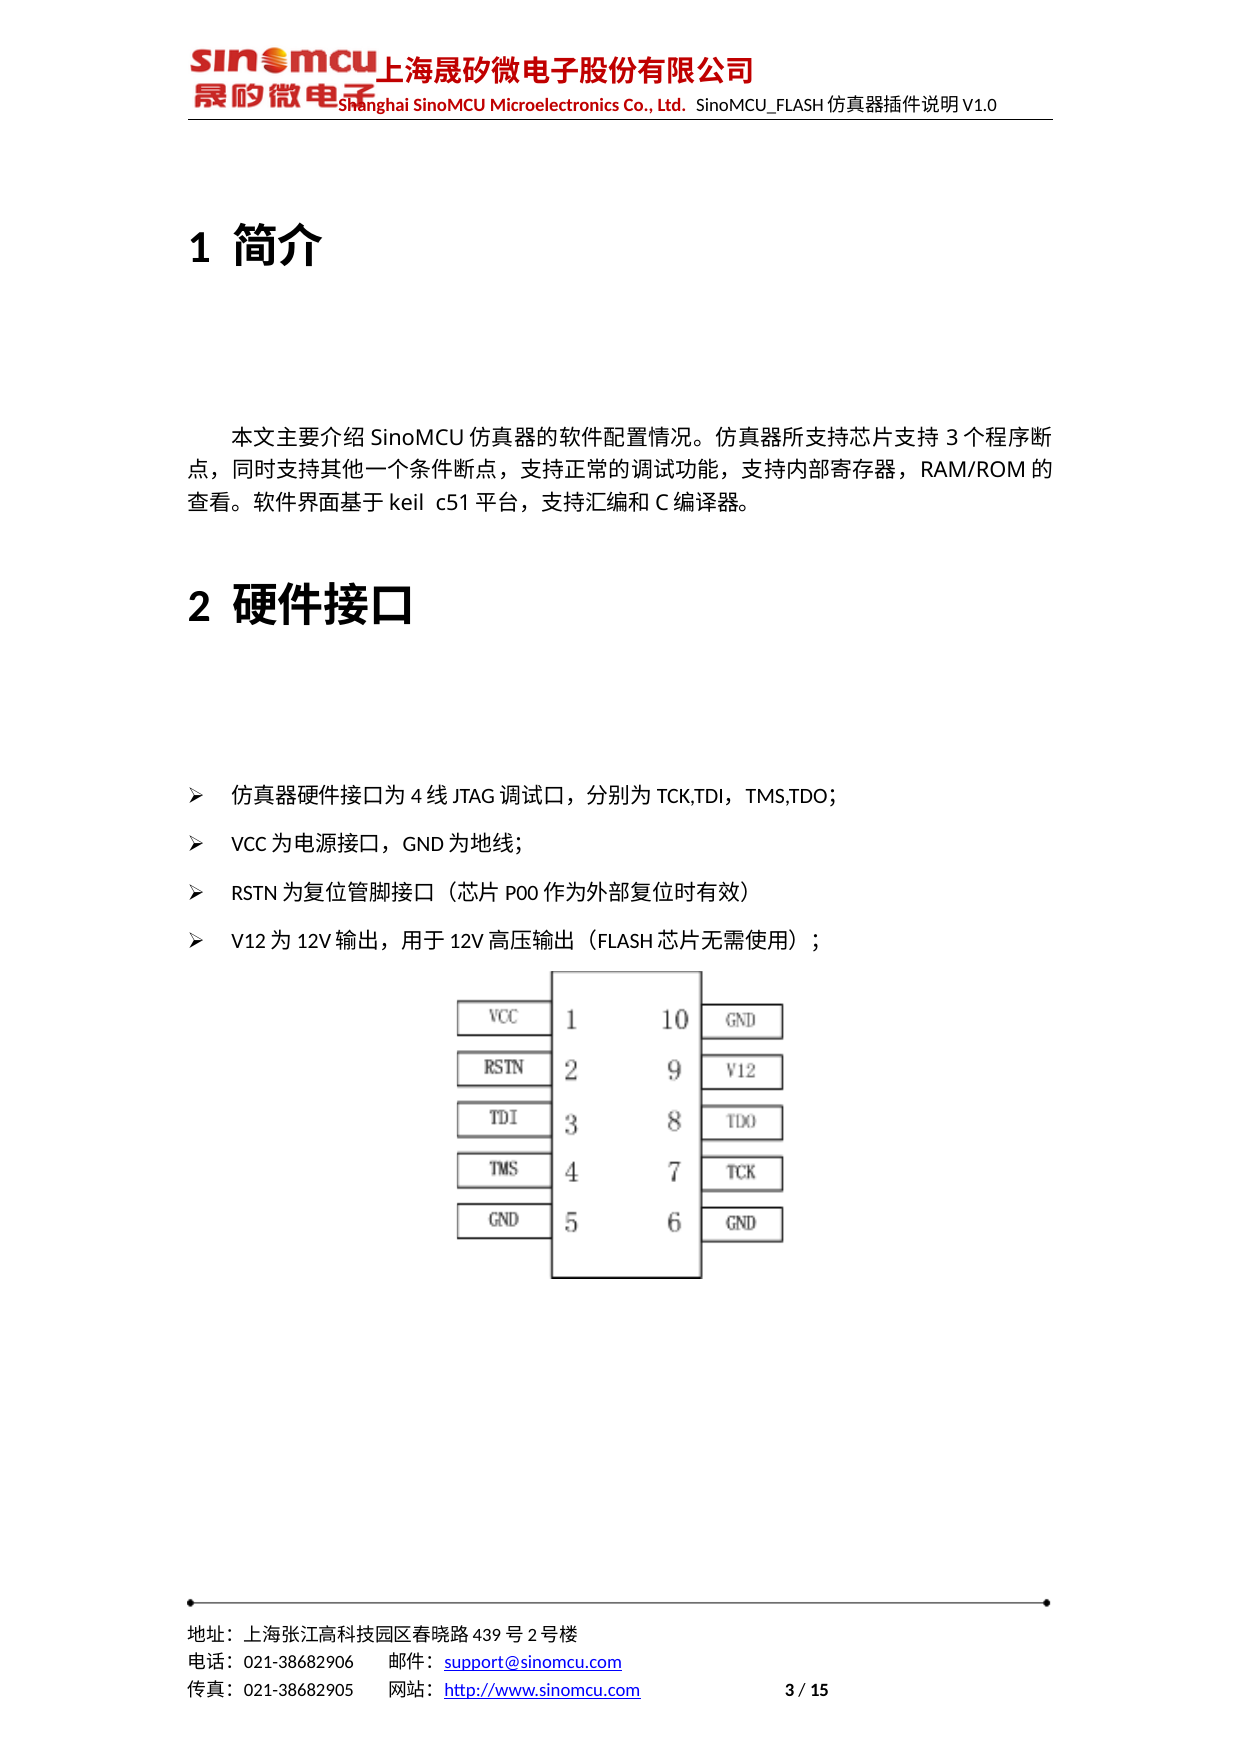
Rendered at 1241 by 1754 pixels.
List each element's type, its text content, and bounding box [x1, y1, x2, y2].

list V12为12V输出，用于12V高压输出（FLASH芯片无需使用）； [187, 923, 1053, 955]
text 本文主要介绍SinoMCU仿真器的软件配置情况。仿真器所支持芯片支持3个程序断点，同时支持其他一个条件断点，支持正常的调试功能，支持内部寄存器，RAM/ROM的查看。软件界面基于keil c51平台，支持汇编和C编译器。 [187, 419, 1053, 517]
picture [456, 971, 784, 1279]
list 仿真器硬件接口为4线JTAG调试口，分别为TCK,TDI，TMS,TDO； [187, 778, 1053, 810]
list RSTN为复位管脚接口（芯片P00作为外部复位时有效） [187, 874, 1053, 907]
list VCC为电源接口，GND为地线； [187, 826, 1053, 858]
picture [187, 1596, 1052, 1612]
subtitle 简介 [187, 194, 1053, 291]
picture [188, 43, 380, 112]
subtitle 硬件接口 [187, 552, 1053, 650]
